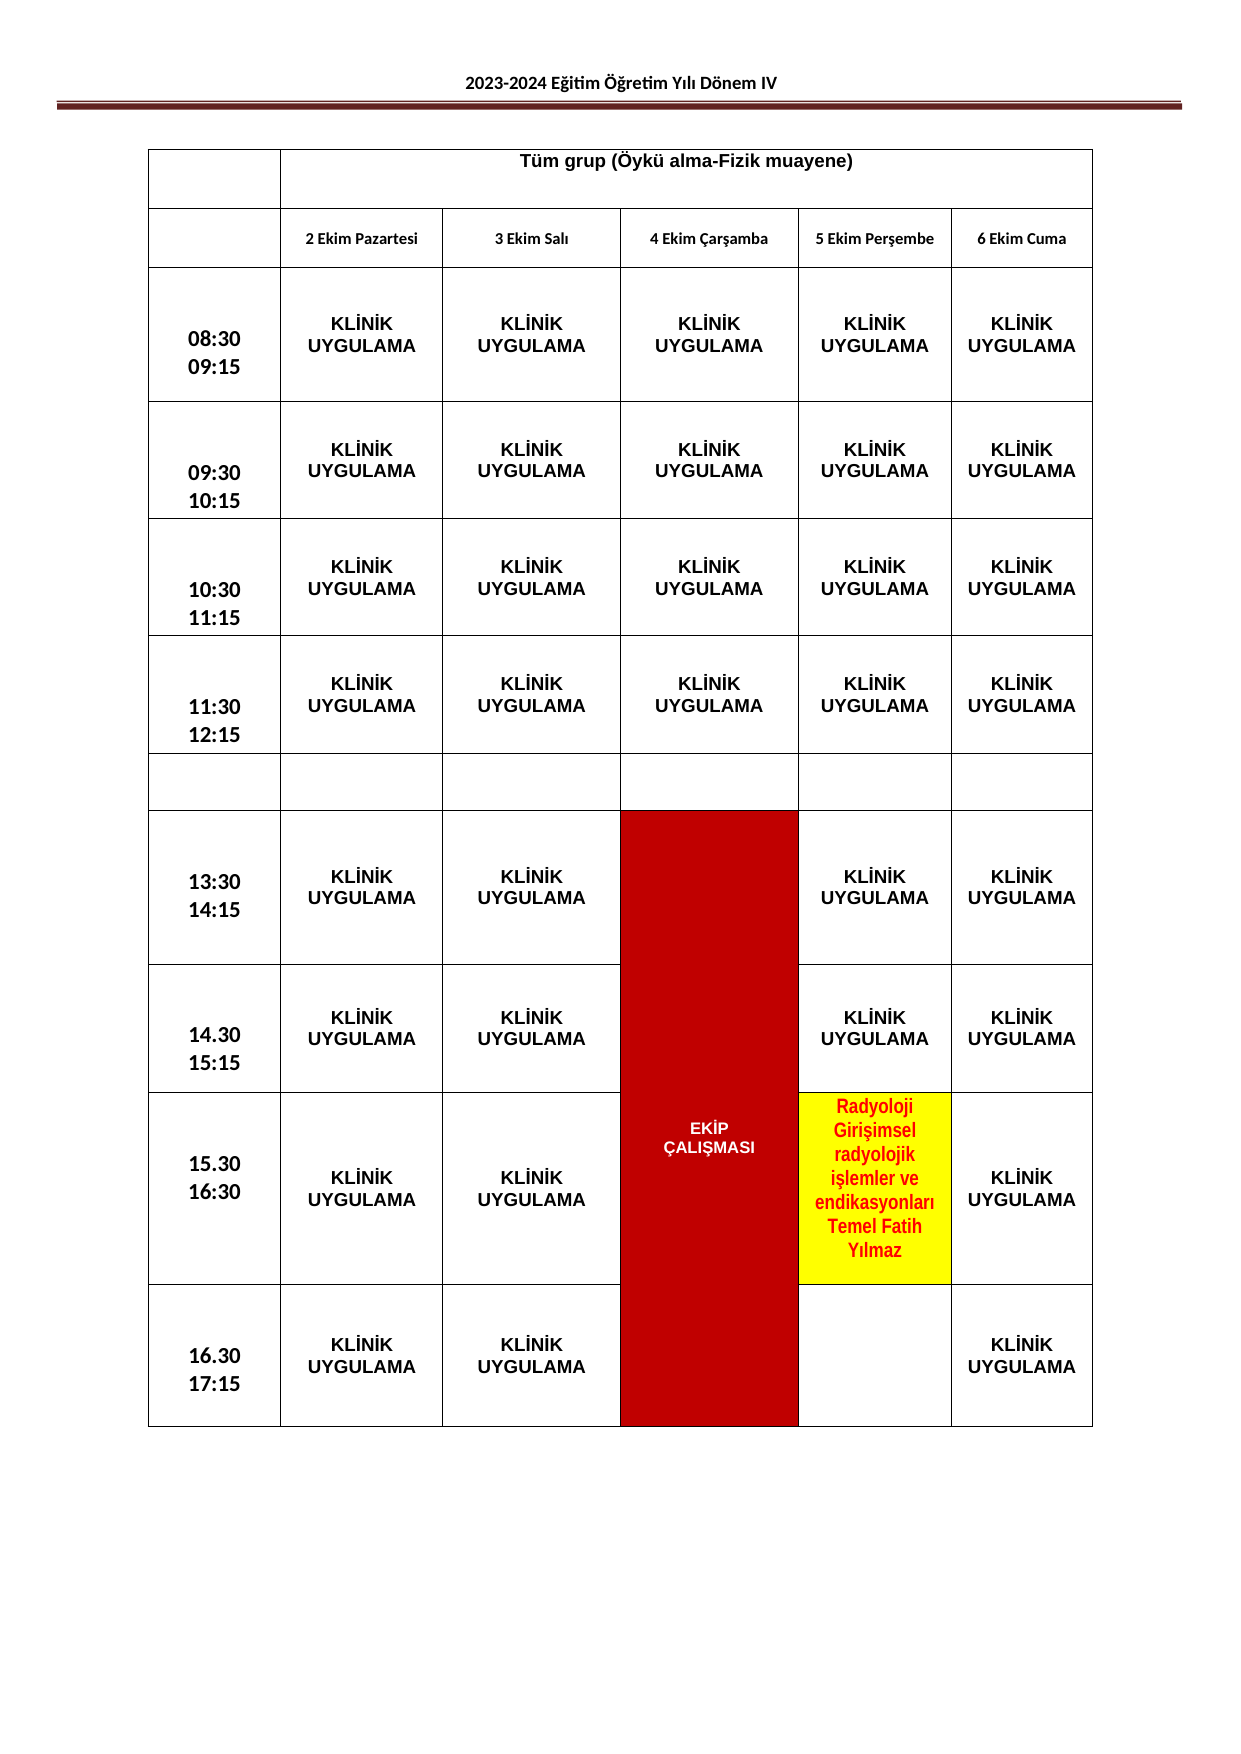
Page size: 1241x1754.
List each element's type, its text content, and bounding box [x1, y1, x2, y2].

table_cell 10:30 11:15 [149, 519, 280, 635]
table_cell KLİNİK UYGULAMA [281, 1285, 442, 1426]
table_cell KLİNİK UYGULAMA [281, 519, 442, 635]
table_cell KLİNİK UYGULAMA [281, 268, 442, 401]
table_cell 09:30 10:15 [149, 402, 280, 518]
table_cell 3 Ekim Salı [443, 209, 620, 267]
table_cell [799, 754, 951, 810]
table_cell KLİNİK UYGULAMA [621, 402, 798, 518]
table_cell KLİNİK UYGULAMA [952, 519, 1092, 635]
table_cell KLİNİK UYGULAMA [799, 636, 951, 753]
table_cell 15.30 16:30 [149, 1093, 280, 1284]
table_cell 4 Ekim Çarşamba [621, 209, 798, 267]
table_cell KLİNİK UYGULAMA [952, 402, 1092, 518]
table_cell KLİNİK UYGULAMA [952, 636, 1092, 753]
table_cell 6 Ekim Cuma [952, 209, 1092, 267]
table_cell KLİNİK UYGULAMA [799, 268, 951, 401]
table_cell [281, 754, 442, 810]
table_header Tüm grup (Öykü alma-Fizik muayene) [281, 150, 1092, 208]
table_cell 2 Ekim Pazartesi [281, 209, 442, 267]
table_cell 13:30 14:15 [149, 811, 280, 963]
table_cell KLİNİK UYGULAMA [443, 402, 620, 518]
table_cell 11:30 12:15 [149, 636, 280, 753]
table_cell KLİNİK UYGULAMA [952, 1285, 1092, 1426]
table_cell KLİNİK UYGULAMA [443, 811, 620, 963]
table_cell 08:30 09:15 [149, 268, 280, 401]
table_cell KLİNİK UYGULAMA [621, 636, 798, 753]
table_cell KLİNİK UYGULAMA [952, 1093, 1092, 1284]
table_cell Radyoloji Girişimsel radyolojik işlemler ve endikasyonları Temel Fatih Yılmaz [799, 1093, 951, 1284]
table_cell KLİNİK UYGULAMA [443, 636, 620, 753]
table_cell KLİNİK UYGULAMA [952, 811, 1092, 963]
table_cell 14.30 15:15 [149, 965, 280, 1092]
table_cell KLİNİK UYGULAMA [952, 268, 1092, 401]
table_cell KLİNİK UYGULAMA [443, 519, 620, 635]
table_cell [149, 209, 280, 267]
table_cell KLİNİK UYGULAMA [281, 965, 442, 1092]
table_cell KLİNİK UYGULAMA [443, 1093, 620, 1284]
table_cell EKİP ÇALIŞMASI [621, 811, 798, 1426]
table_cell KLİNİK UYGULAMA [281, 636, 442, 753]
table_cell KLİNİK UYGULAMA [952, 965, 1092, 1092]
table_cell [952, 754, 1092, 810]
table_cell KLİNİK UYGULAMA [621, 519, 798, 635]
table_cell 5 Ekim Perşembe [799, 209, 951, 267]
table_cell KLİNİK UYGULAMA [799, 811, 951, 963]
table_cell KLİNİK UYGULAMA [799, 965, 951, 1092]
table_cell KLİNİK UYGULAMA [621, 268, 798, 401]
table_cell [443, 754, 620, 810]
table_cell [621, 754, 798, 810]
table_cell [149, 754, 280, 810]
table_header [149, 150, 280, 208]
table_cell 16.30 17:15 [149, 1285, 280, 1426]
table_cell KLİNİK UYGULAMA [799, 402, 951, 518]
table_cell [799, 1285, 951, 1426]
table_cell KLİNİK UYGULAMA [443, 268, 620, 401]
table_cell KLİNİK UYGULAMA [281, 811, 442, 963]
table_cell KLİNİK UYGULAMA [443, 965, 620, 1092]
table_cell KLİNİK UYGULAMA [799, 519, 951, 635]
table_cell KLİNİK UYGULAMA [281, 1093, 442, 1284]
table_cell KLİNİK UYGULAMA [443, 1285, 620, 1426]
table_cell KLİNİK UYGULAMA [281, 402, 442, 518]
